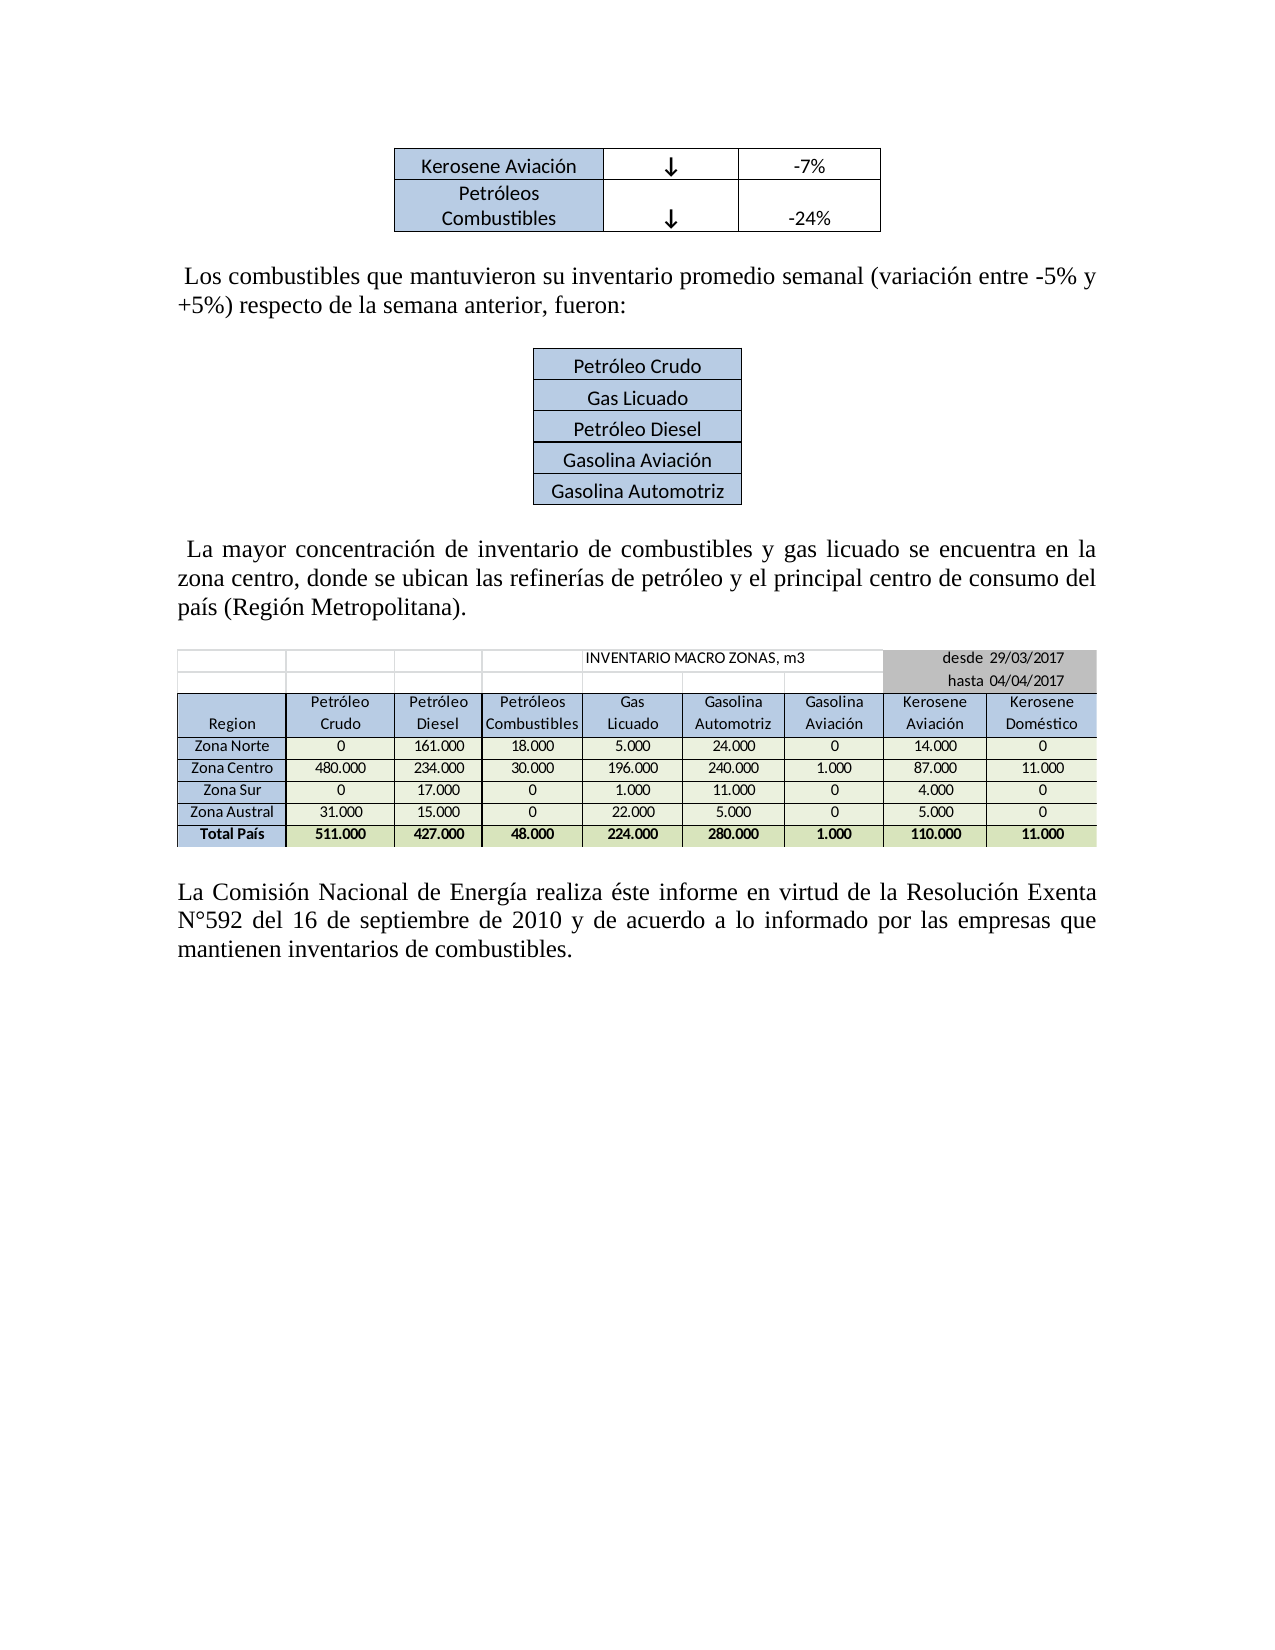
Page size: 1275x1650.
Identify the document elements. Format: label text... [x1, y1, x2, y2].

table_cell ↓ [604, 180, 738, 231]
table_cell Petróleos Combustibles [395, 180, 603, 231]
table_header -7% [739, 149, 880, 179]
text La Comisión Nacional de Energía realiza éste informe en virtud de la Resolución Exenta N°592 del 16 de septiembre de 2010 y de acuerdo a lo informado por las empresas que mantienen inventarios de combustibles. [177, 877, 1098, 963]
table_cell -24% [739, 180, 880, 231]
table_cell Gasolina Automotriz [534, 474, 741, 504]
table_cell Gas Licuado [534, 380, 741, 410]
table_header Petróleo Crudo [534, 349, 741, 379]
text Los combustibles que mantuvieron su inventario promedio semanal (variación entre -5% y +5%) respecto de la semana anterior, fueron: [177, 261, 1098, 318]
table_cell Petróleo Diesel [534, 411, 741, 441]
table_header ↓ [604, 149, 738, 179]
text La mayor concentración de inventario de combustibles y gas licuado se encuentra en la zona centro, donde se ubican las refinerías de petróleo y el principal centro de consumo del país (Región Metropolitana). [177, 534, 1098, 620]
table_header Kerosene Aviación [395, 149, 603, 179]
table_cell Gasolina Aviación [534, 443, 741, 473]
